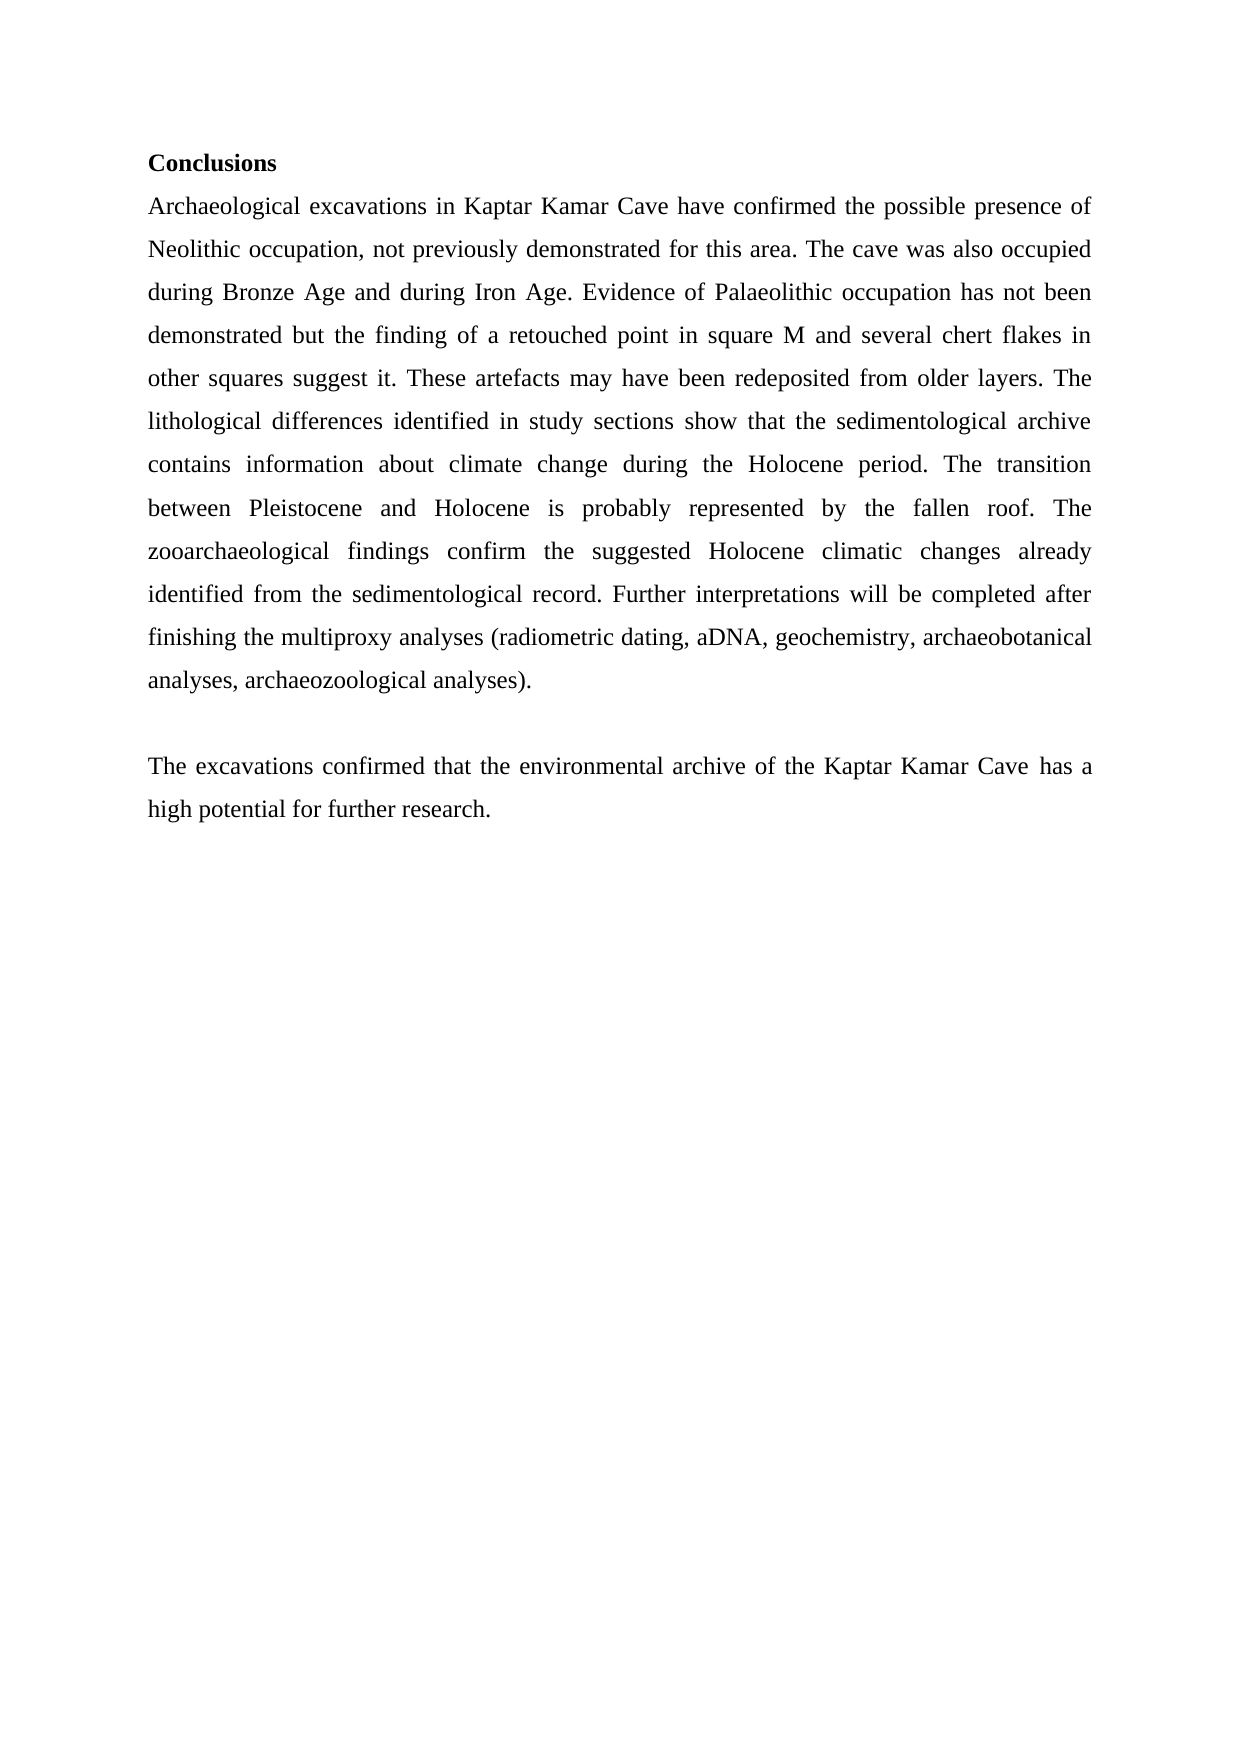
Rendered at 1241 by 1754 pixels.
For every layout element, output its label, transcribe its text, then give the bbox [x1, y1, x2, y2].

text Archaeological excavations in Kaptar Kamar Cave have confirmed the possible presence of Neolithic occupation, not previously demonstrated for this area. The cave was also occupied during Bronze Age and during Iron Age. Evidence of Palaeolithic occupation has not been demonstrated but the finding of a retouched point in square M and several chert flakes in other squares suggest it. These artefacts may have been redeposited from older layers. The lithological differences identified in study sections show that the sedimentological archive contains information about climate change during the Holocene period. The transition between Pleistocene and Holocene is probably represented by the fallen roof. The zooarchaeological findings confirm the suggested Holocene climatic changes already identified from the sedimentological record. Further interpretations will be completed after finishing the multiproxy analyses (radiometric dating, aDNA, geochemistry, archaeobotanical analyses, archaeozoological analyses). [148, 191, 1093, 694]
text Conclusions [148, 148, 1093, 176]
text The excavations confirmed that the environmental archive of the Kaptar Kamar Cave has a high potential for further research. [148, 751, 1093, 823]
